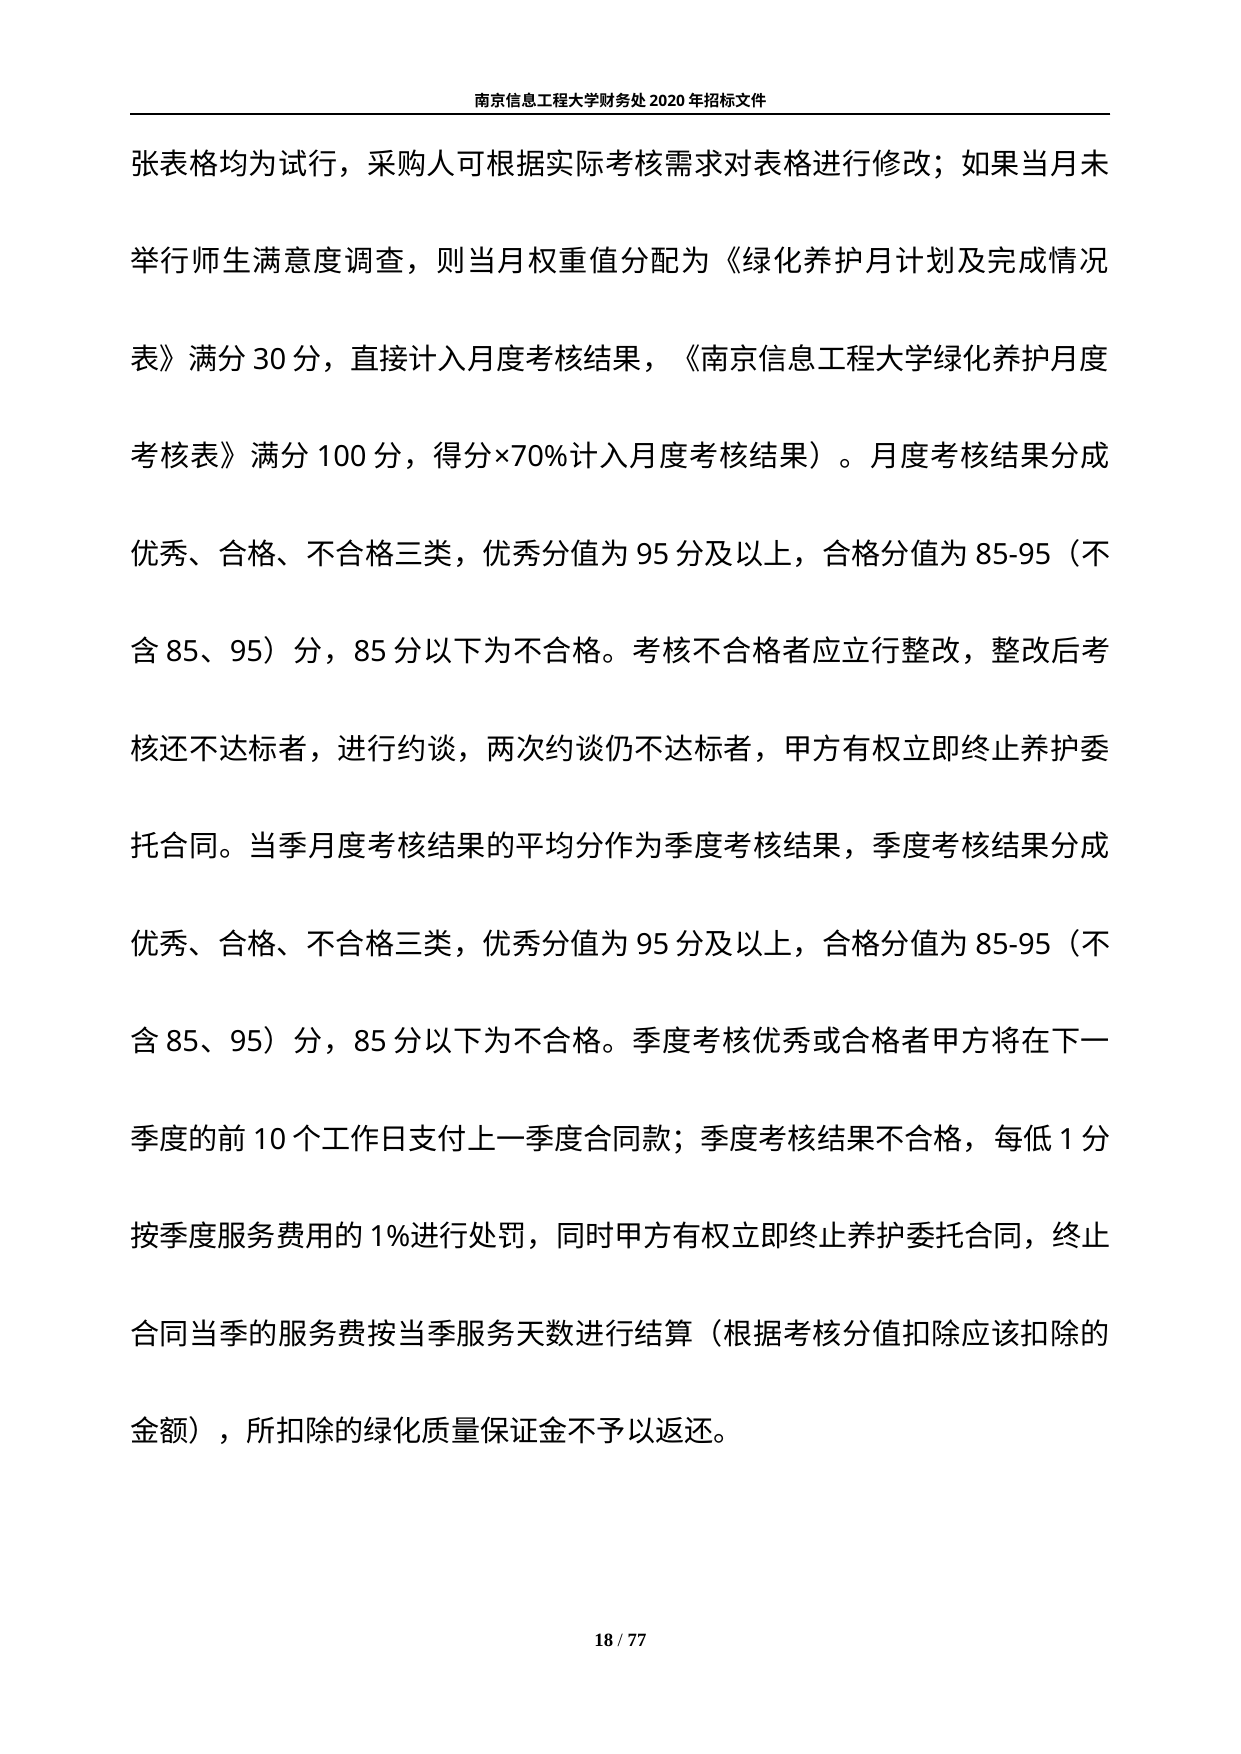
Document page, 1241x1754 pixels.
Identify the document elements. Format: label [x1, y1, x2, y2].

text [130, 129, 1110, 1462]
